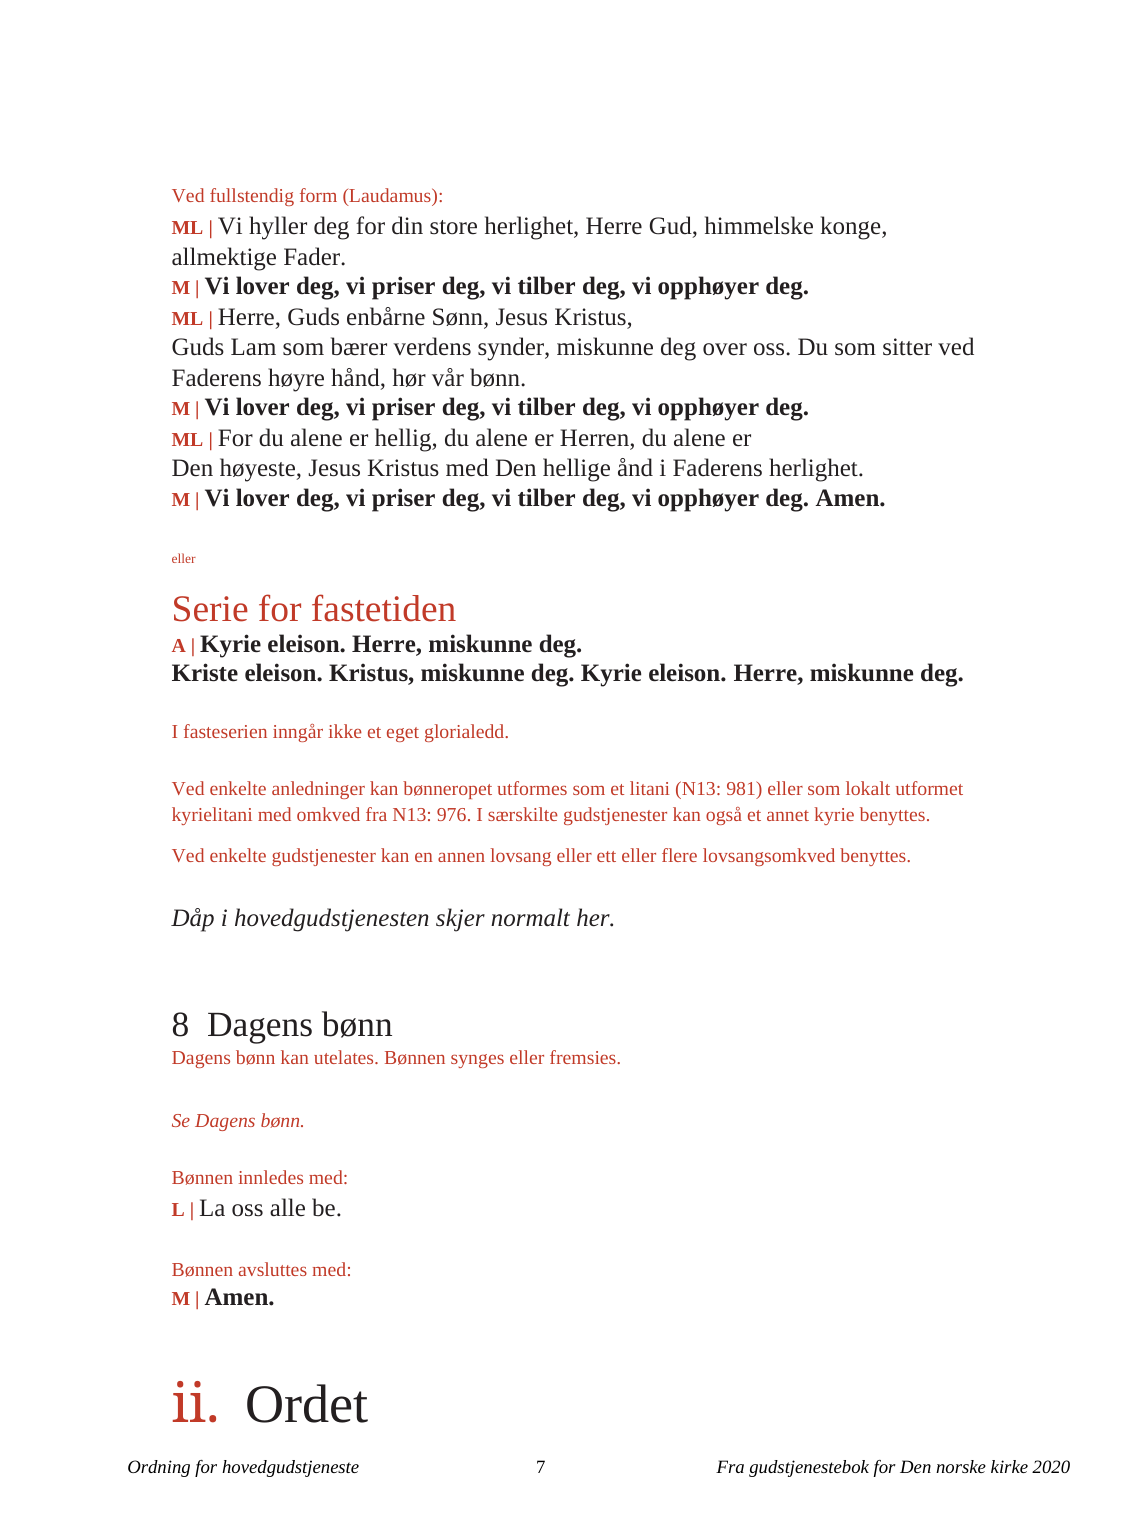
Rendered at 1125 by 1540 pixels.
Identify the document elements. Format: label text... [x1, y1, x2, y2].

text Dåp i hovedgudstjenesten skjer normalt her. [171, 903, 998, 931]
subtitle A | Kyrie eleison. Herre, miskunne deg. [171, 629, 998, 658]
text ML | Herre, Guds enbårne Sønn, Jesus Kristus, [171, 302, 998, 331]
text Ved fullstendig form (Laudamus): [171, 184, 998, 207]
subtitle M | Vi lover deg, vi priser deg, vi tilber deg, vi opphøyer deg. [171, 272, 998, 300]
text Dagens bønn kan utelates. Bønnen synges eller fremsies. [171, 1046, 998, 1069]
text Ved enkelte gudstjenester kan en annen lovsang eller ett eller flere lovsangsomkved benyttes. [171, 844, 998, 867]
subtitle M | Vi lover deg, vi priser deg, vi tilber deg, vi opphøyer deg. [171, 393, 998, 421]
text ML | For du alene er hellig, du alene er Herren, du alene er [171, 423, 998, 452]
subtitle Serie for fastetiden [171, 589, 998, 629]
list 8 Dagens bønn [171, 1003, 998, 1044]
text ML | Vi hyller deg for din store herlighet, Herre Gud, himmelske konge, allmektige Fader. [171, 211, 998, 270]
text Kriste eleison. Kristus, miskunne deg. Kyrie eleison. Herre, miskunne deg. [171, 658, 998, 687]
subtitle M | Vi lover deg, vi priser deg, vi tilber deg, vi opphøyer deg. Amen. [171, 482, 998, 512]
text Bønnen avsluttes med: [171, 1257, 998, 1280]
text Ved enkelte anledninger kan bønneropet utformes som et litani (N13: 981) eller som lokalt utformet kyrielitani med omkved fra N13: 976. I særskilte gudstjenester kan også et annet kyrie benyttes. [171, 777, 998, 826]
text Guds Lam som bærer verdens synder, miskunne deg over oss. Du som sitter ved Faderens høyre hånd, hør vår bønn. [171, 332, 998, 392]
text eller [171, 551, 998, 566]
text I fasteserien inngår ikke et eget glorialedd. [171, 720, 998, 743]
text M | Amen. [171, 1282, 998, 1311]
text L | La oss alle be. [171, 1193, 998, 1222]
text Bønnen innledes med: [171, 1166, 998, 1189]
subtitle Ordet [171, 1375, 998, 1434]
text Den høyeste, Jesus Kristus med Den hellige ånd i Faderens herlighet. [171, 454, 998, 482]
text Se Dagens bønn. [171, 1109, 998, 1132]
